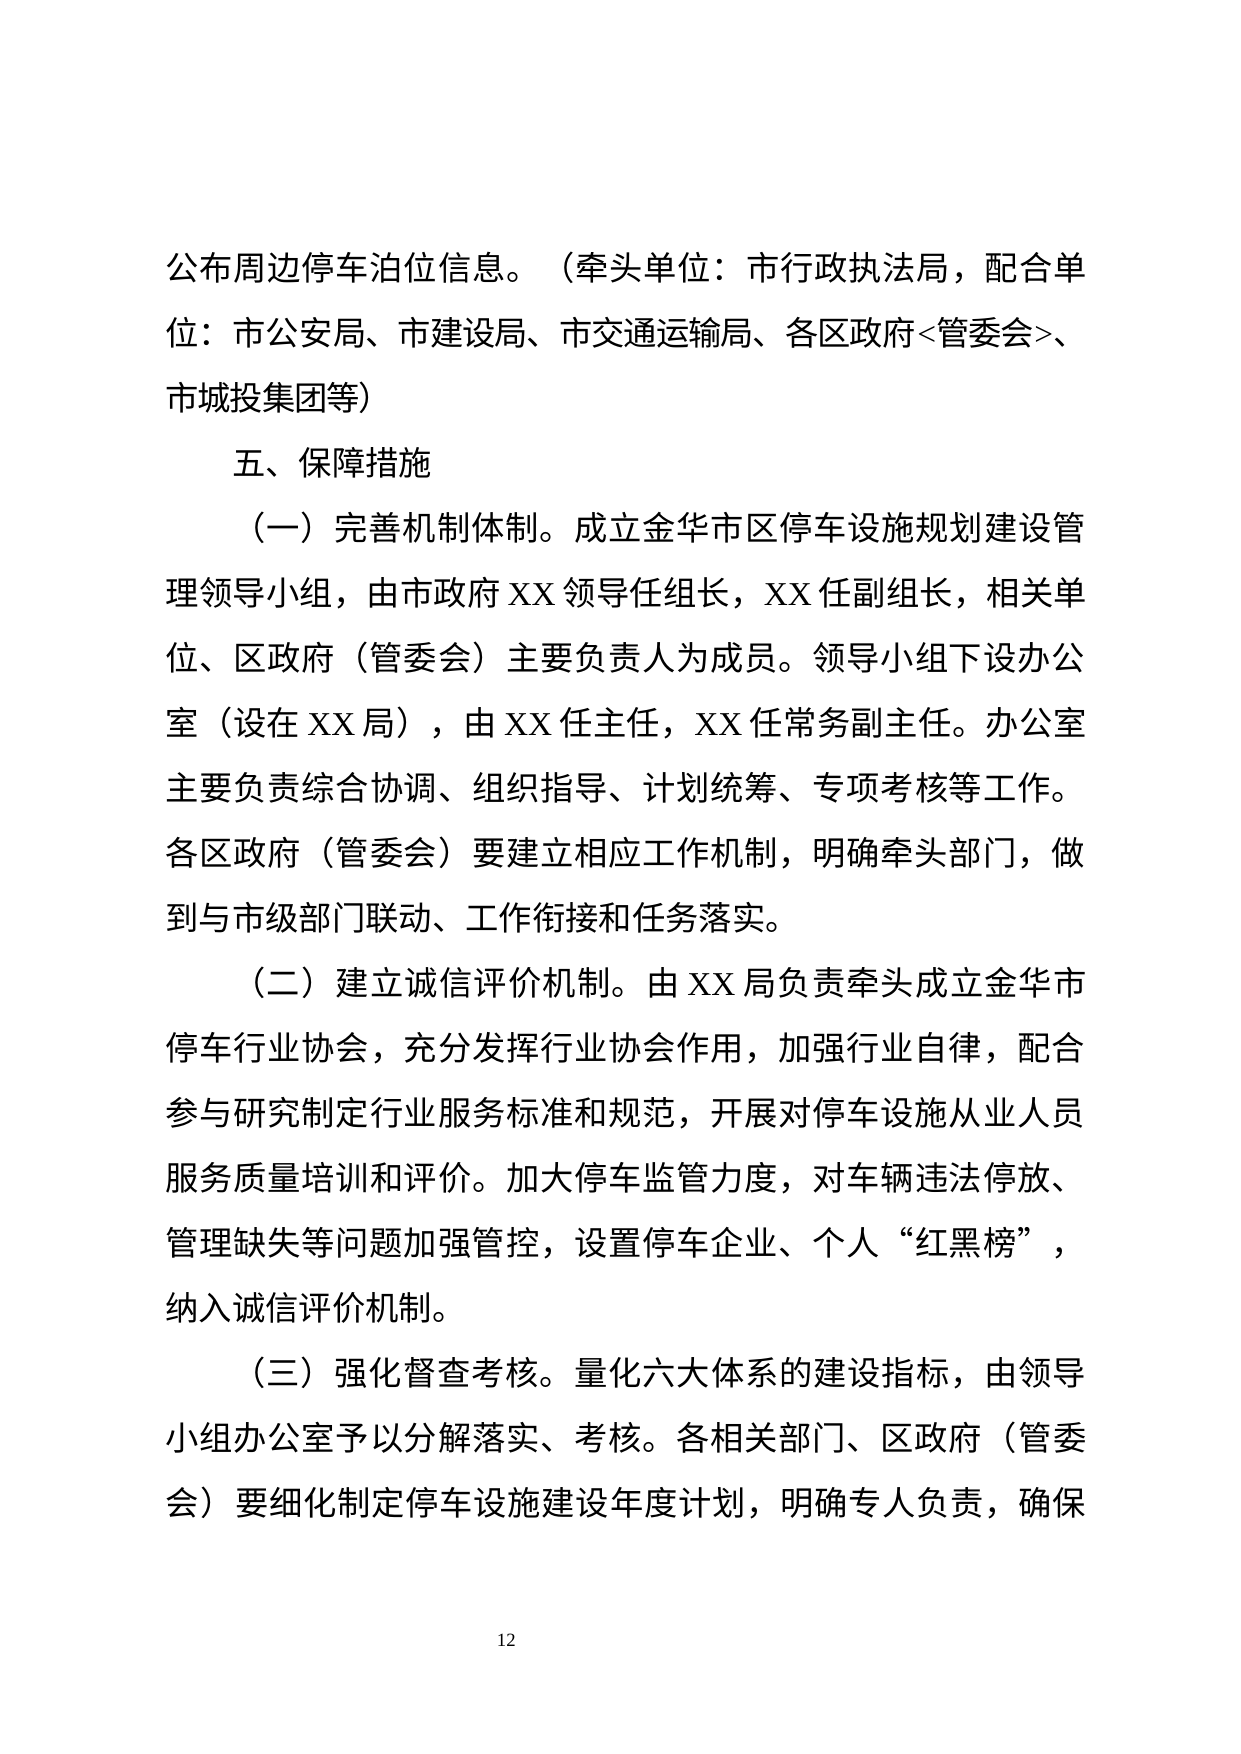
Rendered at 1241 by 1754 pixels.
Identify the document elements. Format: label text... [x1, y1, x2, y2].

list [165, 233, 1087, 428]
list （二）建立诚信评价机制。由XX局负责牵头成立金华市停车行业协会，充分发挥行业协会作用，加强行业自律，配合参与研究制定行业服务标准和规范，开展对停车设施从业人员服务质量培训和评价。加大停车监管力度，对车辆违法停放、管理缺失等问题加强管控，设置停车企业、个人“红黑榜”，纳入诚信评价机制。 [165, 948, 1087, 1338]
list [165, 1338, 1087, 1533]
list （一）完善机制体制。成立金华市区停车设施规划建设管理领导小组，由市政府XX领导任组长，XX任副组长，相关单位、区政府（管委会）主要负责人为成员。领导小组下设办公室（设在XX局），由XX任主任，XX任常务副主任。办公室主要负责综合协调、组织指导、计划统筹、专项考核等工作。各区政府（管委会）要建立相应工作机制，明确牵头部门，做到与市级部门联动、工作衔接和任务落实。 [165, 493, 1087, 948]
list 五、保障措施 [165, 428, 1087, 493]
